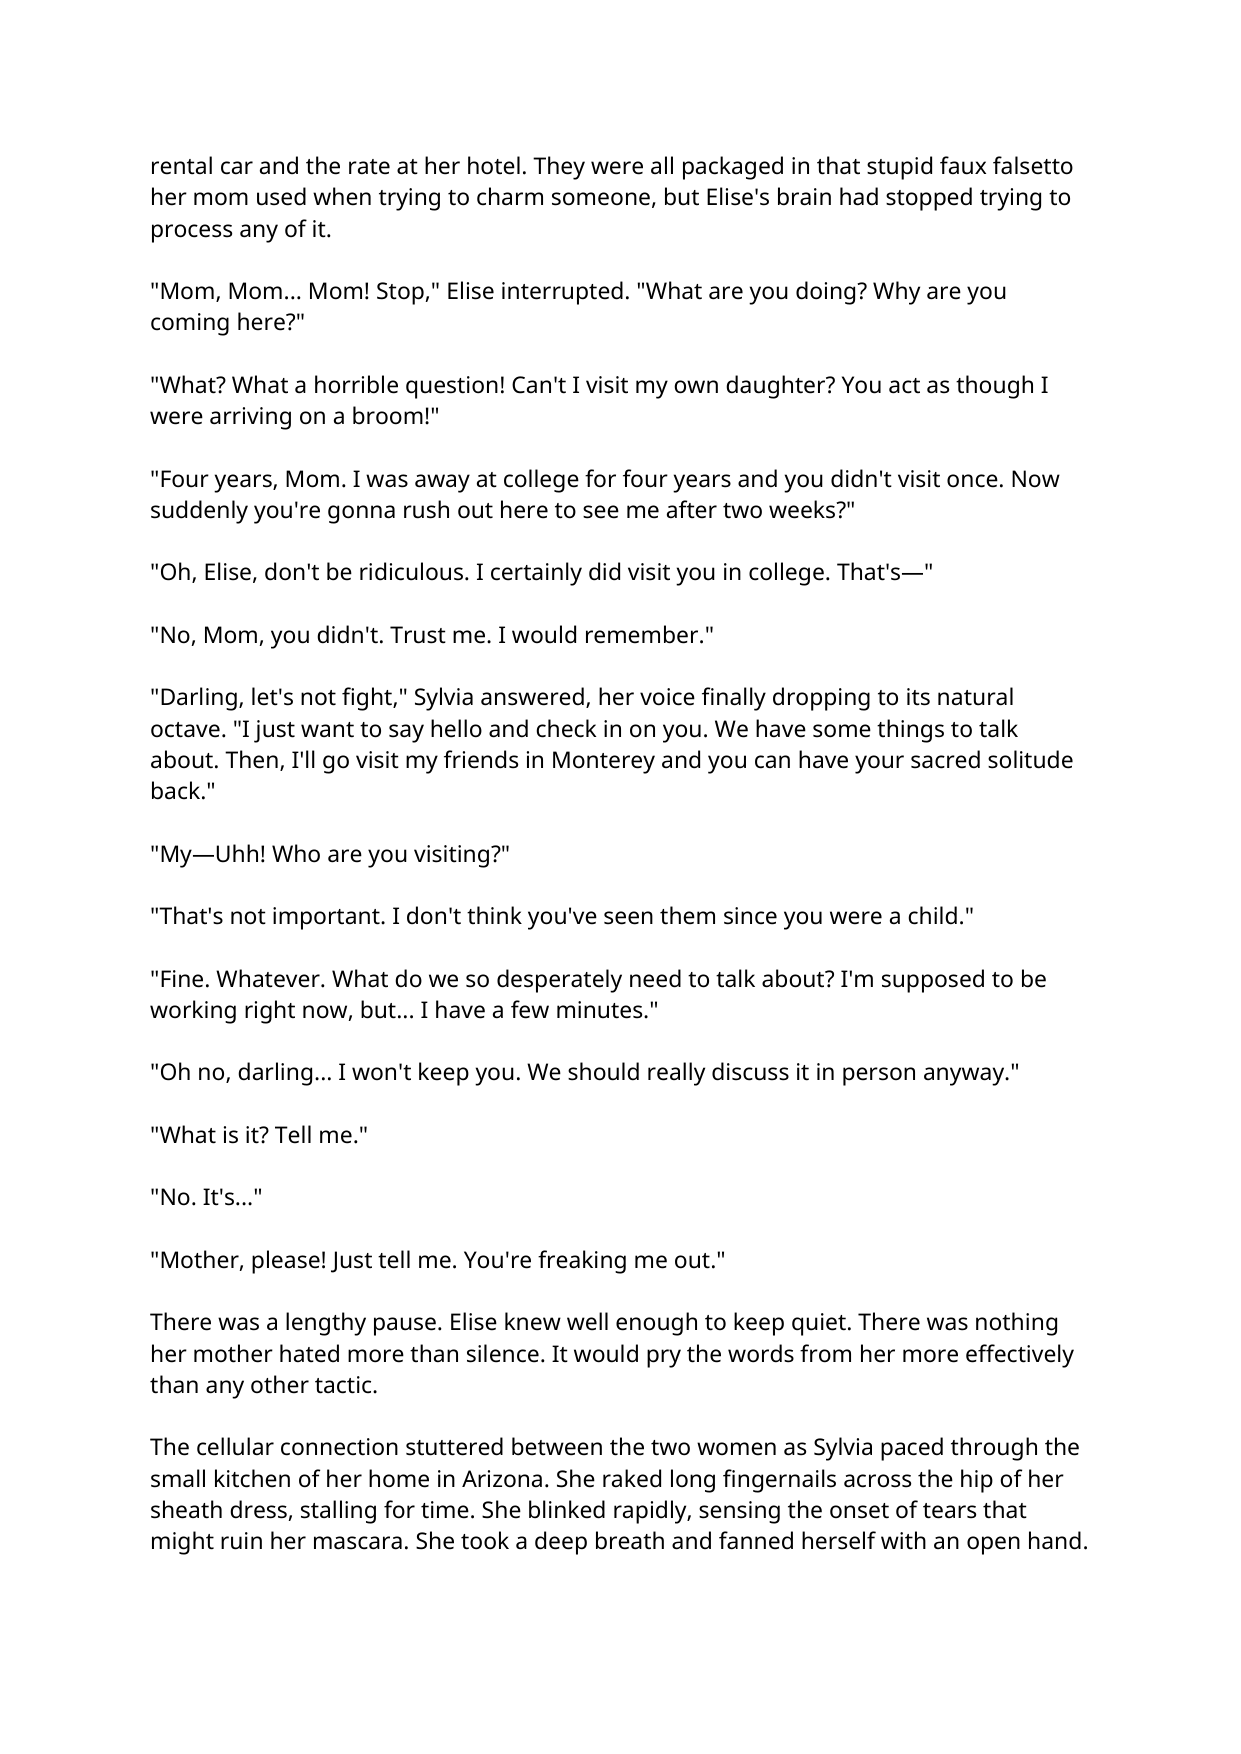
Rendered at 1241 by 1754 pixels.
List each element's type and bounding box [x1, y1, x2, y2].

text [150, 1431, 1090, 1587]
text [150, 150, 1090, 1400]
